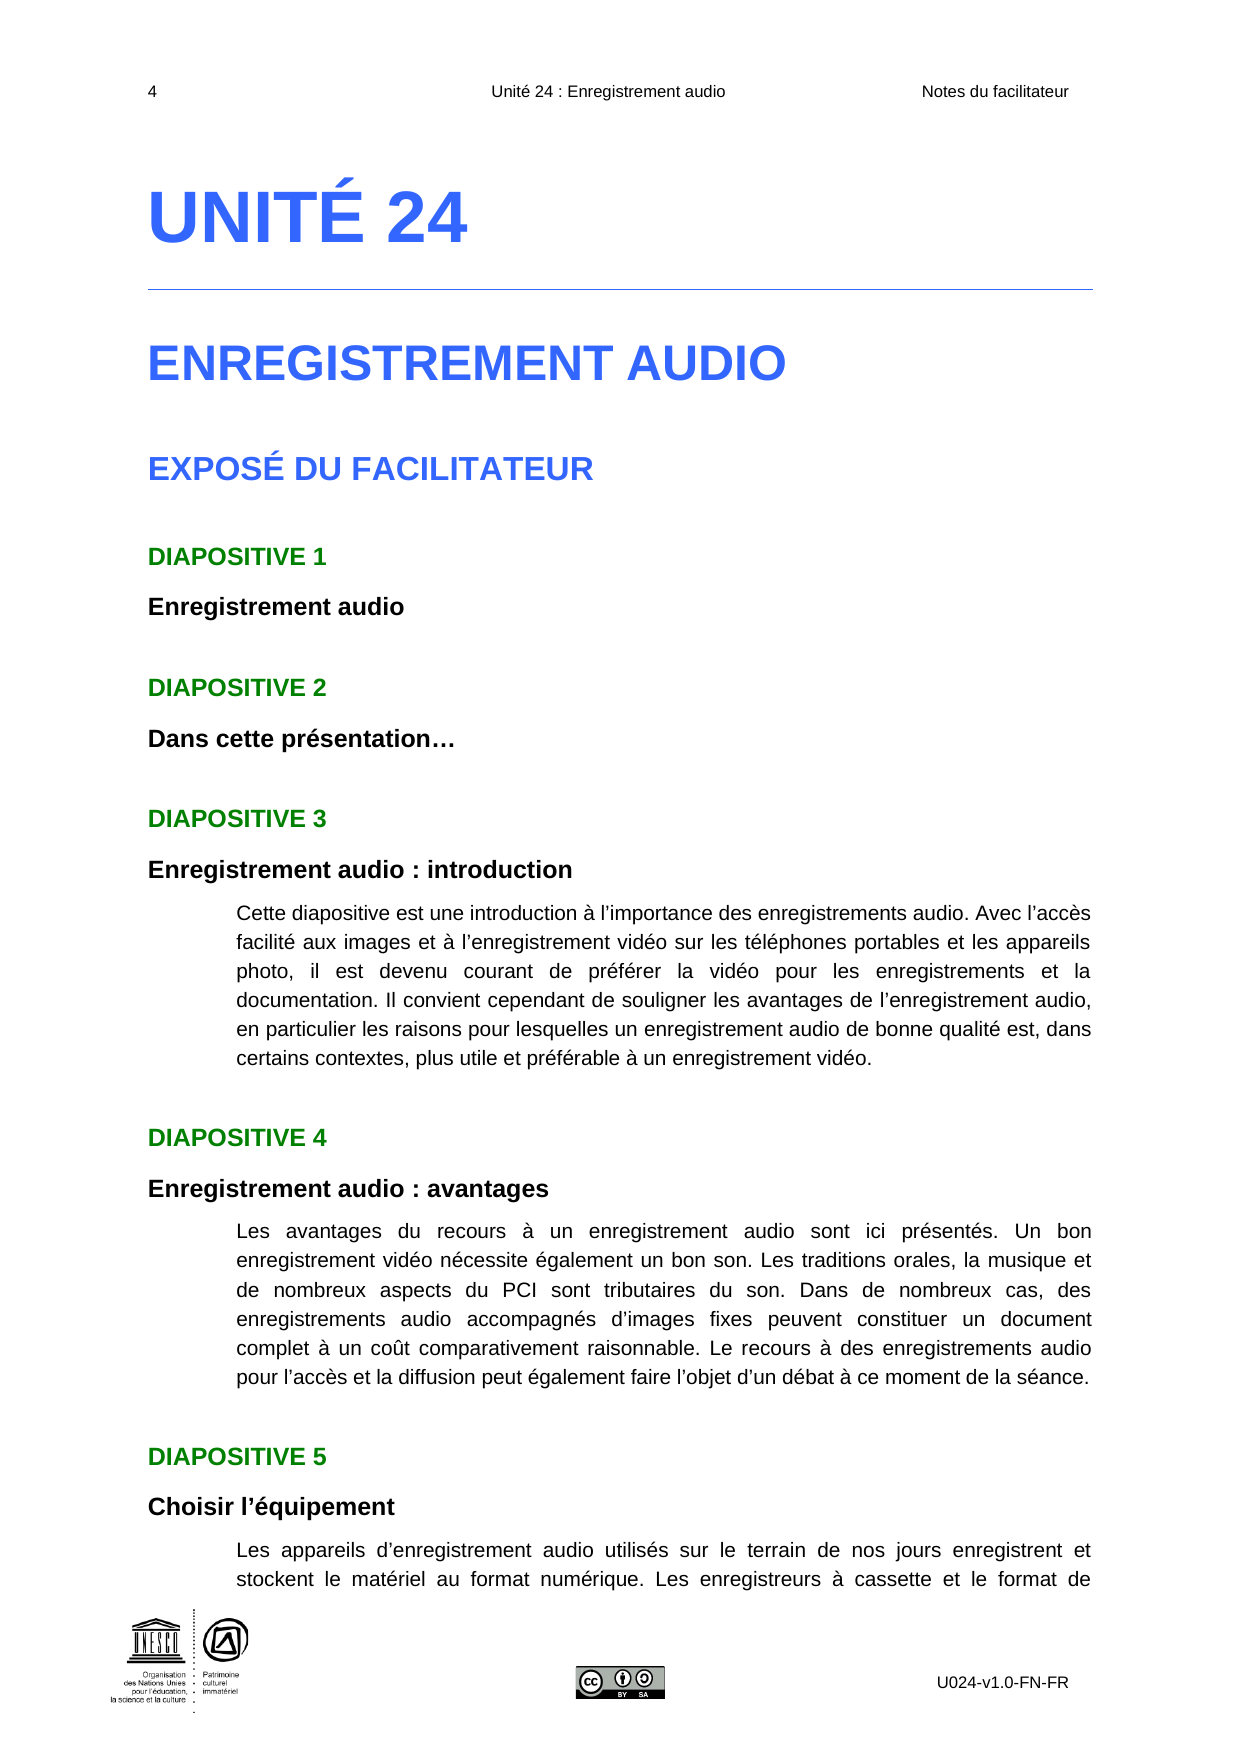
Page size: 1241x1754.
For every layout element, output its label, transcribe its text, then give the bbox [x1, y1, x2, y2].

text Enregistrement audio [148, 592, 1093, 622]
picture [575, 1666, 665, 1699]
picture [110, 1609, 249, 1713]
subtitle DIAPOSITIVE 4 [148, 1122, 1093, 1153]
text Les avantages du recours à un enregistrement audio sont ici présentés. Un bon enregistrement vidéo nécessite également un bon son. Les traditions orales, la musique et de nombreux aspects du PCI sont tributaires du son. Dans de nombreux cas, des enregistrements audio accompagnés d’images fixes peuvent constituer un document complet à un coût comparativement raisonnable. Le recours à des enregistrements audio pour l’accès et la diffusion peut également faire l’objet d’un débat à ce moment de la séance. [236, 1215, 1093, 1390]
text exposÉ du facilitateur [148, 440, 1093, 490]
subtitle DIAPOSITIVE 2 [148, 672, 1093, 703]
text Enregistrement audio : avantages [148, 1174, 1093, 1203]
subtitle DIAPOSITIVE 3 [148, 803, 1093, 834]
text UNITÉ 24 [148, 173, 1093, 289]
text Dans cette présentation… [148, 724, 1093, 753]
subtitle DIAPOSITIVE 5 [148, 1440, 1093, 1472]
text Choisir l’équipement [148, 1492, 1093, 1522]
text Enregistrement audio : introduction [148, 855, 1093, 884]
text Cette diapositive est une introduction à l’importance des enregistrements audio. Avec l’accès facilité aux images et à l’enregistrement vidéo sur les téléphones portables et les appareils photo, il est devenu courant de préférer la vidéo pour les enregistrements et la documentation. Il convient cependant de souligner les avantages de l’enregistrement audio, en particulier les raisons pour lesquelles un enregistrement audio de bonne qualité est, dans certains contextes, plus utile et préférable à un enregistrement vidéo. [236, 897, 1093, 1072]
text ENREGISTREMENT AUDIO [148, 340, 1093, 390]
subtitle DIAPOSITIVE 1 [148, 540, 1093, 572]
